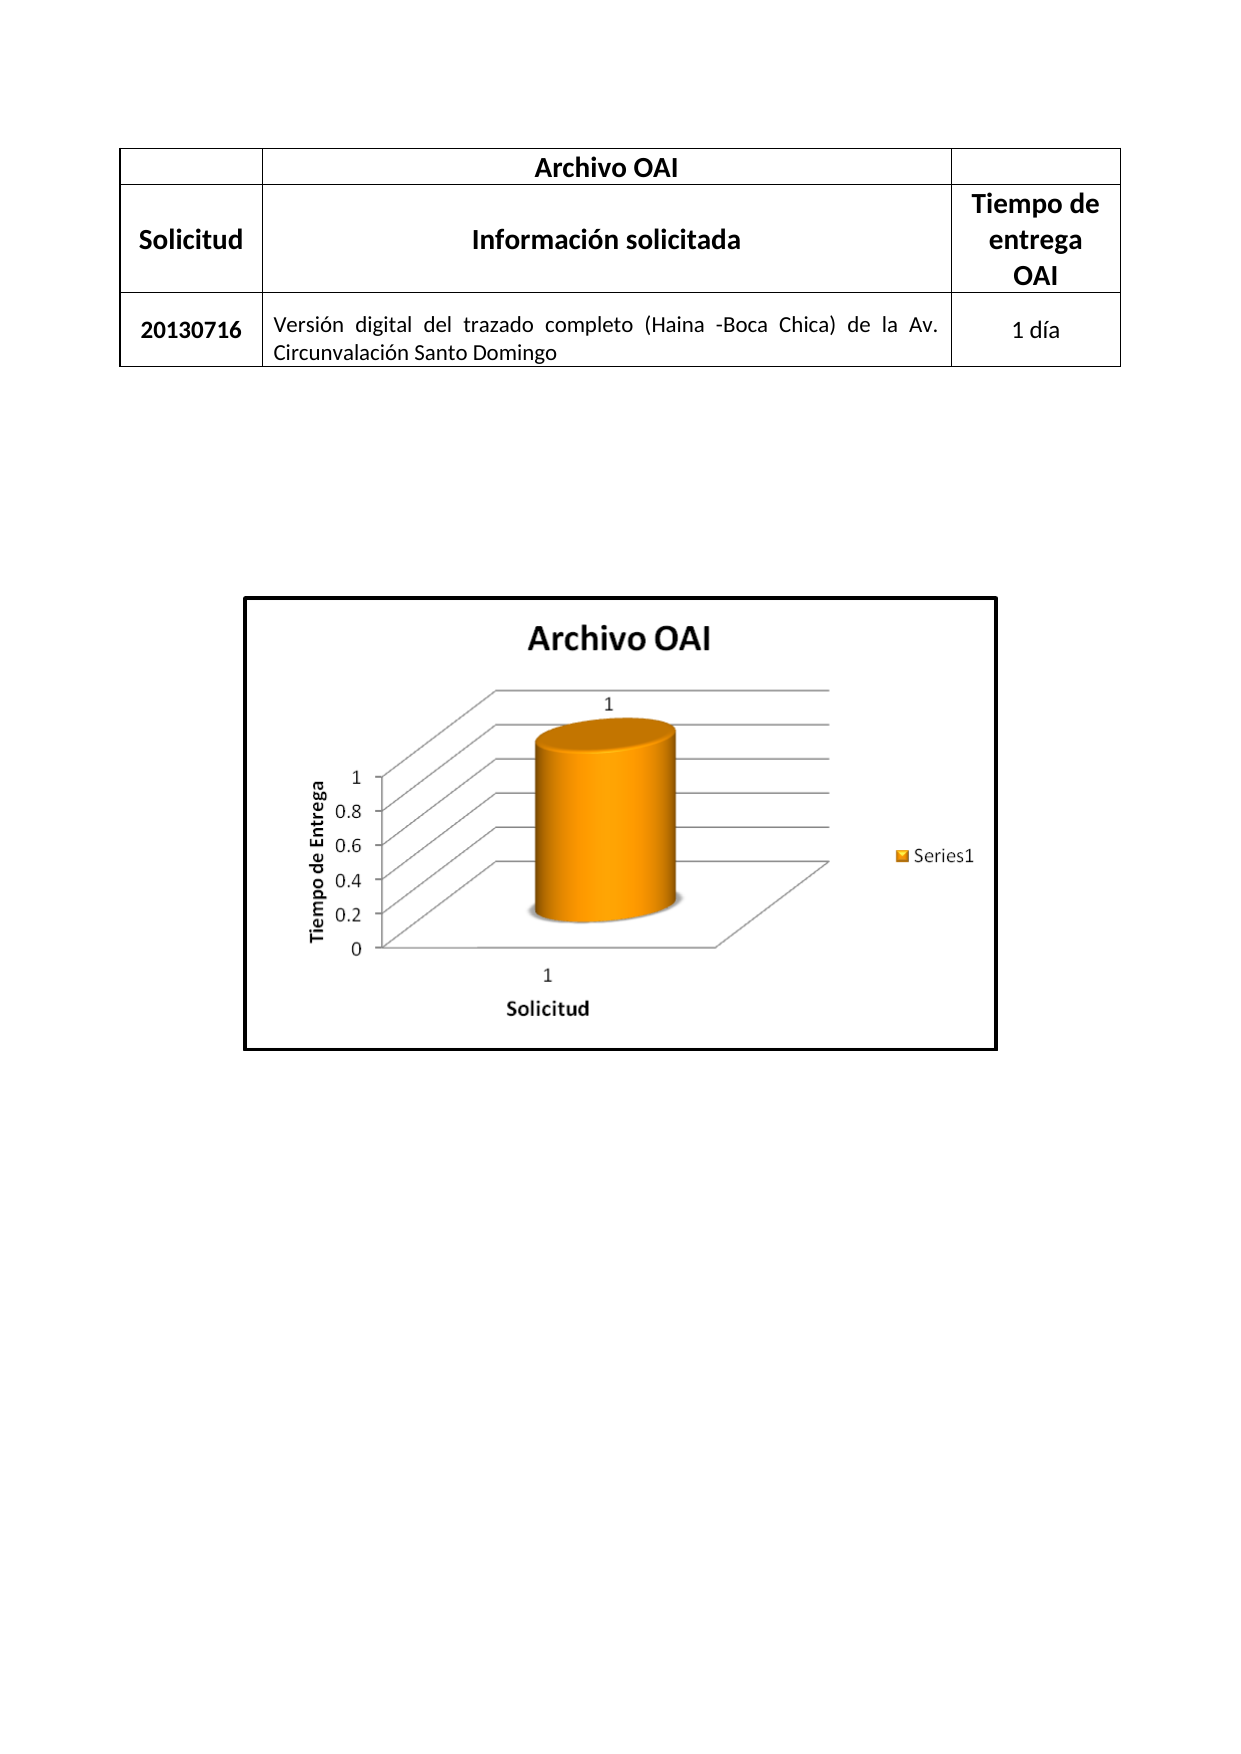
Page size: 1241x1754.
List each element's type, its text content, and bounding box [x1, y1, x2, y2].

picture [242, 596, 998, 1051]
table_cell Información solicitada [263, 185, 951, 292]
table_cell Solicitud [121, 185, 262, 292]
table_cell 20130716 [121, 293, 262, 366]
table_cell Tiempo de entrega OAI [952, 185, 1120, 292]
table_header [121, 149, 262, 184]
table_cell Versión digital del trazado completo (Haina -Boca Chica) de la Av. Circunvalación Santo Domingo [263, 293, 951, 366]
table_header Archivo OAI [263, 149, 951, 184]
table_header [952, 149, 1120, 184]
table_cell 1 día [952, 293, 1120, 366]
